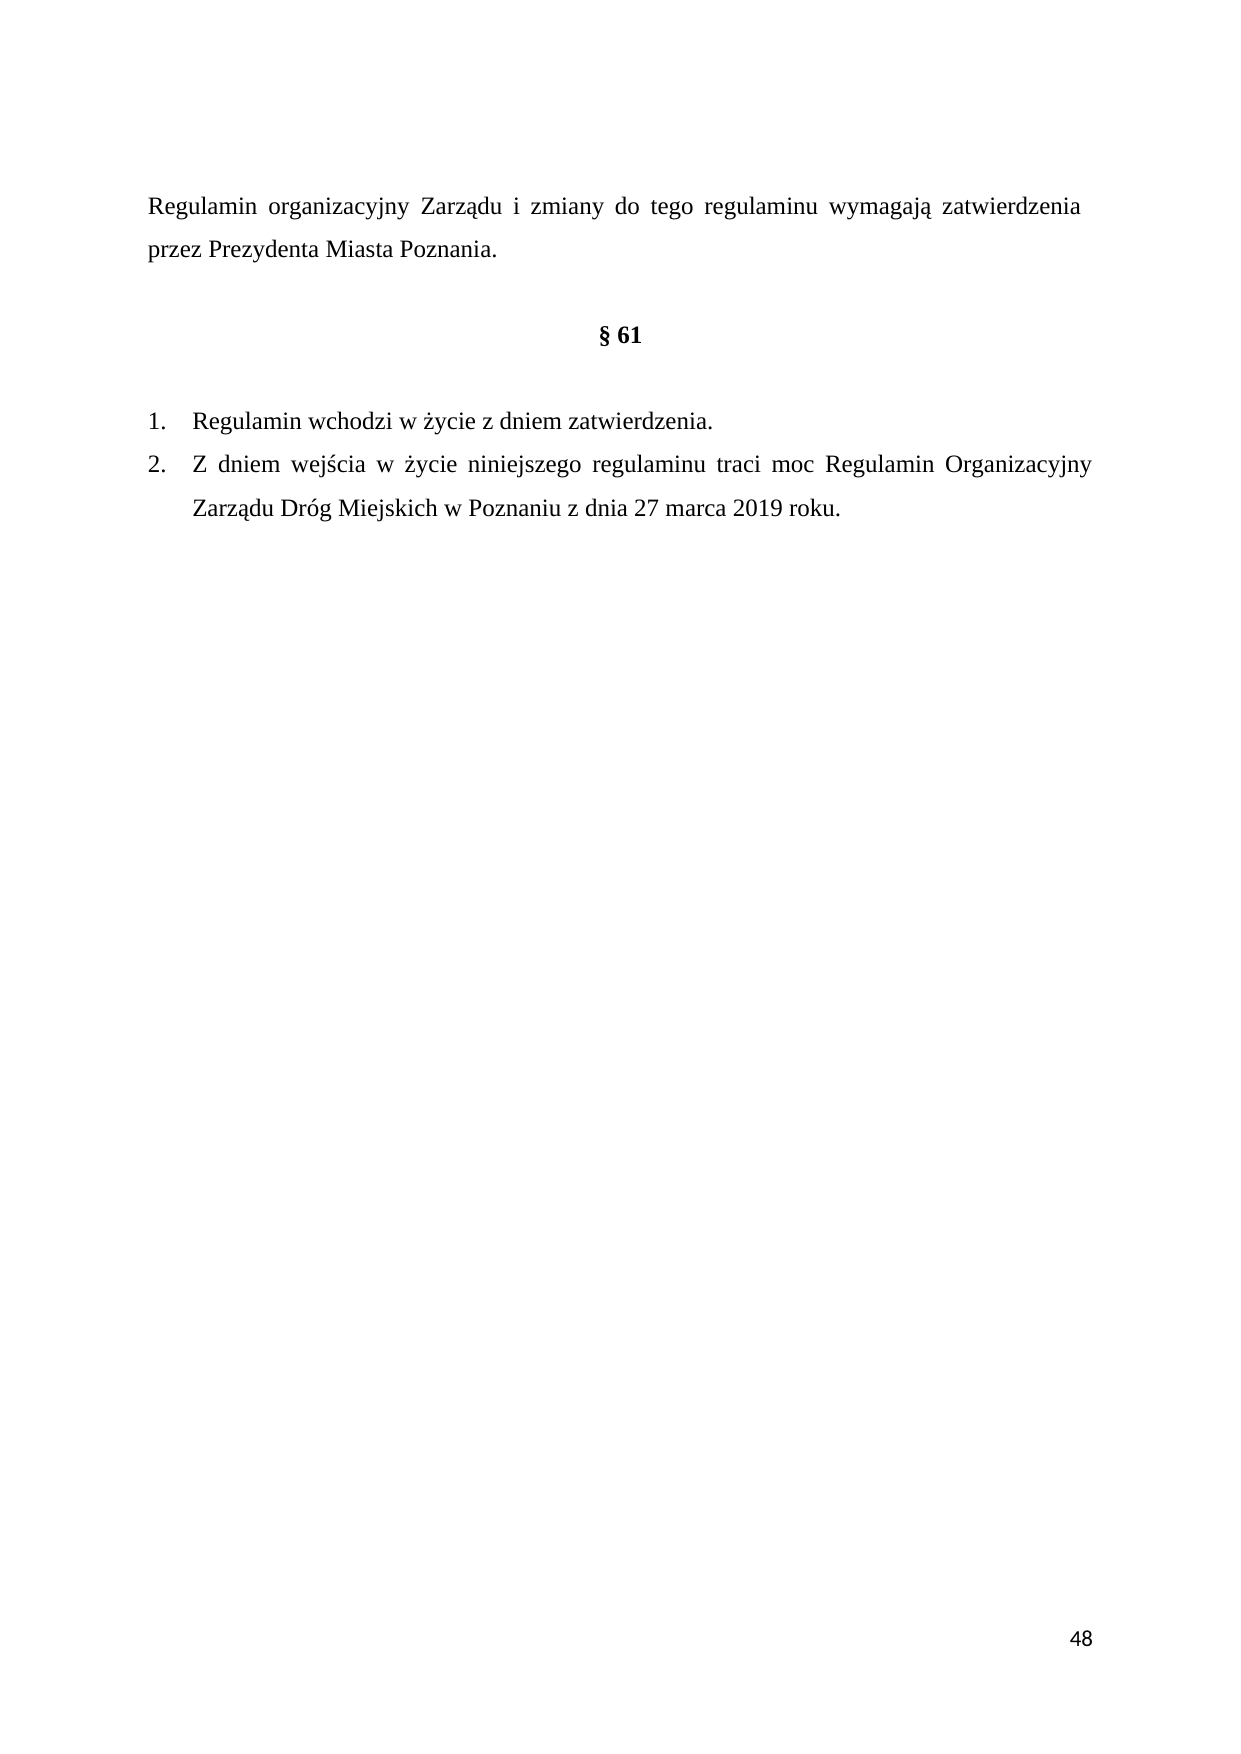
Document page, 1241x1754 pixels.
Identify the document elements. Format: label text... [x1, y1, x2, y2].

list Regulamin wchodzi w życie z dniem zatwierdzenia. [148, 406, 1093, 435]
text § 61 [148, 320, 1093, 349]
text Regulamin organizacyjny Zarządu i zmiany do tego regulaminu wymagają zatwierdzenia przez Prezydenta Miasta Poznania. [148, 191, 1093, 263]
list Z dniem wejścia w życie niniejszego regulaminu traci moc Regulamin Organizacyjny Zarządu Dróg Miejskich w Poznaniu z dnia 27 marca 2019 roku. [148, 449, 1093, 521]
